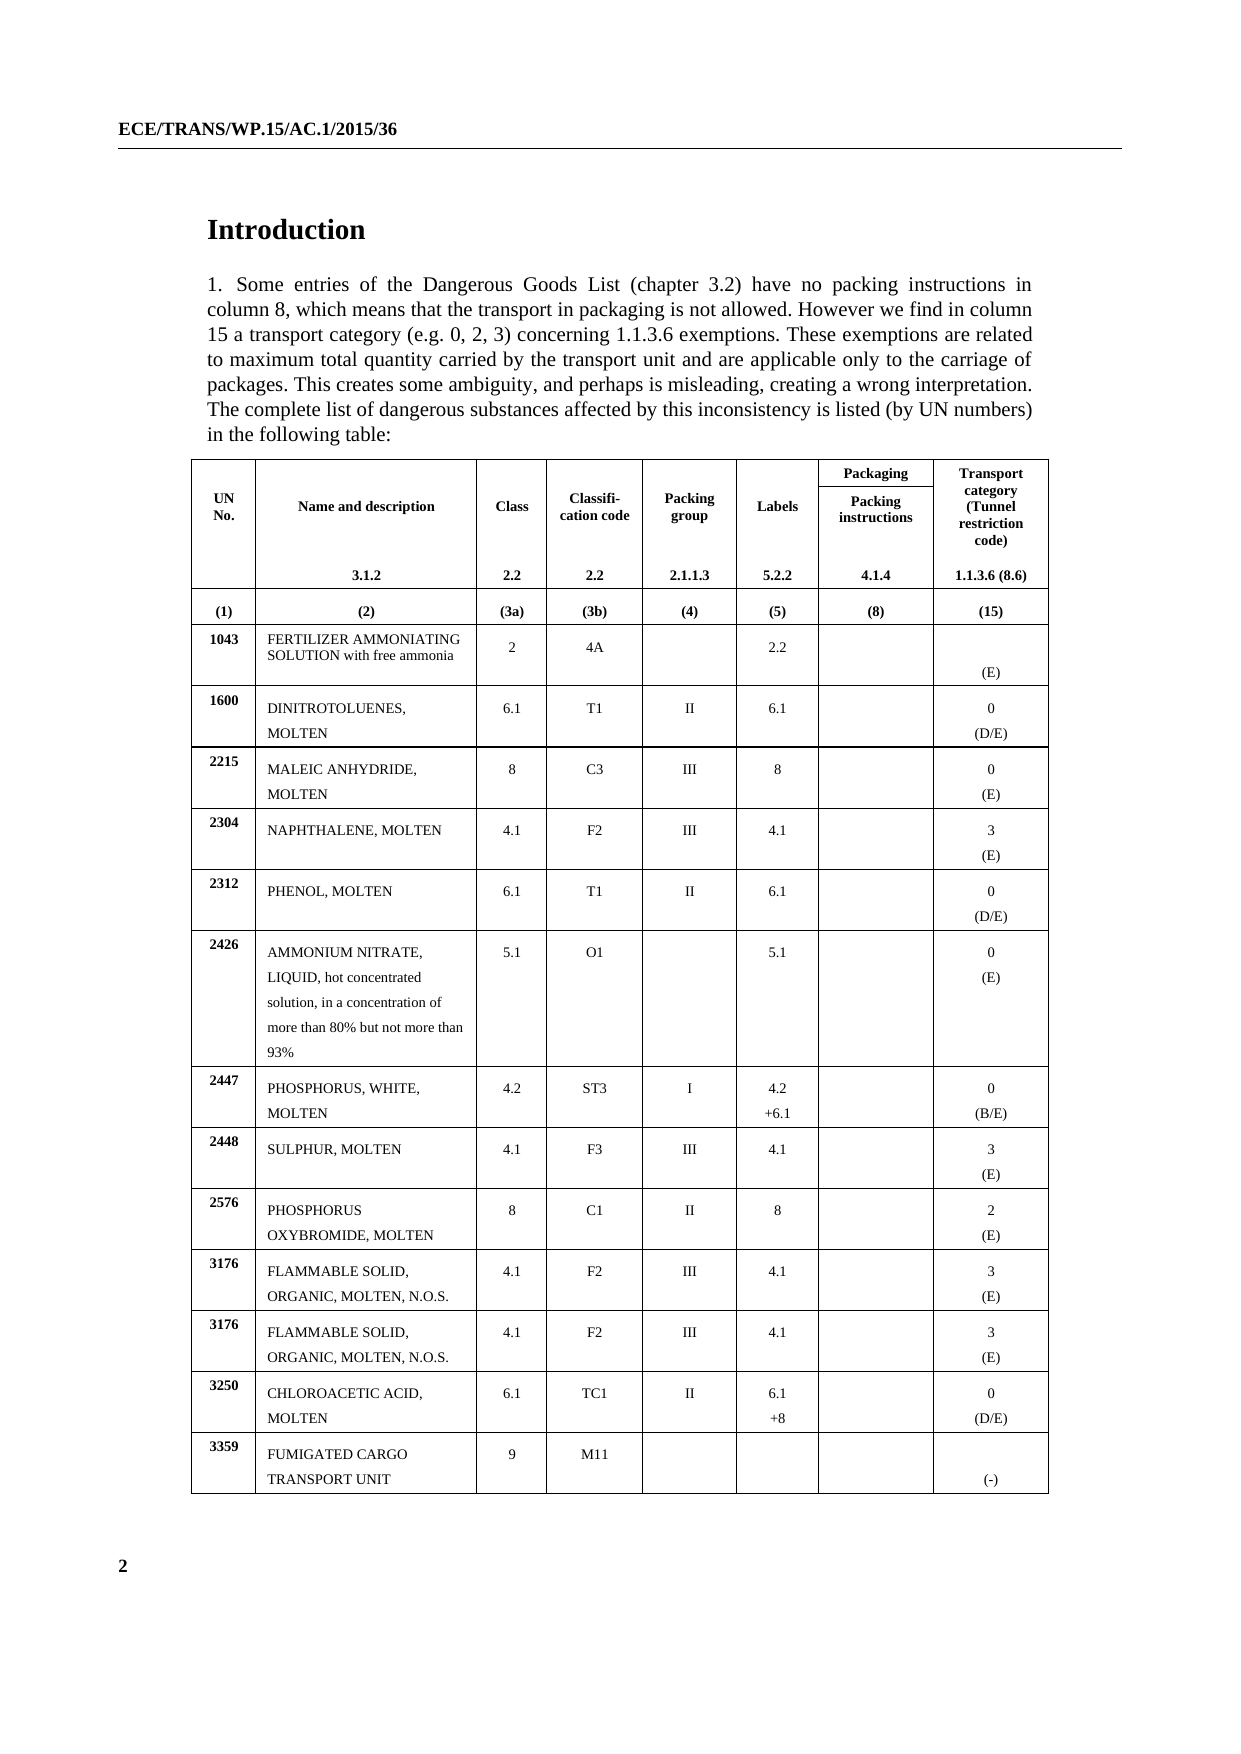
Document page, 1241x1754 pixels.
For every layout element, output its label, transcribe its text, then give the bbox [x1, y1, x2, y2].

table_cell I [643, 1067, 736, 1127]
table_cell 2426 [192, 931, 255, 1066]
table_cell [819, 1189, 933, 1249]
table_cell [819, 1311, 933, 1371]
table_cell C1 [547, 1189, 642, 1249]
table_cell 4.1 [477, 1311, 546, 1371]
table_cell 4.1 [737, 1311, 818, 1371]
table_cell 2.2 [737, 625, 818, 685]
table_cell F3 [547, 1128, 642, 1188]
table_cell AMMONIUM NITRATE, LIQUID, hot concentrated solution, in a concentration of more than 80% but not more than 93% [256, 931, 476, 1066]
text Introduction [207, 215, 1004, 246]
table_cell 2448 [192, 1128, 255, 1188]
table_cell CHLOROACETIC ACID, MOLTEN [256, 1372, 476, 1432]
table_cell (4) [643, 589, 736, 624]
table_cell Packing instructions [819, 487, 933, 553]
table_cell [643, 931, 736, 1066]
table_cell 2576 [192, 1189, 255, 1249]
table_cell [819, 870, 933, 929]
table_header Class [477, 460, 546, 553]
table_cell 4.1 [737, 1128, 818, 1188]
table_cell 0 (B/E) [934, 1067, 1048, 1127]
table_cell [819, 1128, 933, 1188]
table_cell 0 (D/E) [934, 1372, 1048, 1432]
table_cell 8 [737, 1189, 818, 1249]
table_cell III [643, 1250, 736, 1310]
table_cell 4.1 [477, 1128, 546, 1188]
table_header Labels [737, 460, 818, 553]
table_cell O1 [547, 931, 642, 1066]
table_cell 3 (E) [934, 1250, 1048, 1310]
table_cell 2.2 [477, 553, 546, 588]
table_cell [819, 1433, 933, 1493]
table_cell 4.1 [737, 809, 818, 868]
table_cell 0 (E) [934, 931, 1048, 1066]
table_cell DINITROTOLUENES, MOLTEN [256, 686, 476, 746]
table_cell MALEIC ANHYDRIDE, MOLTEN [256, 748, 476, 807]
table_cell 2.2 [547, 553, 642, 588]
table_cell F2 [547, 809, 642, 868]
table_cell 6.1 +8 [737, 1372, 818, 1432]
table_cell 6.1 [477, 870, 546, 929]
table_cell F2 [547, 1311, 642, 1371]
table_cell [819, 809, 933, 868]
table_cell (3a) [477, 589, 546, 624]
table_cell FERTILIZER AMMONIATING SOLUTION with free ammonia [256, 625, 476, 685]
table_header Classifi-cation code [547, 460, 642, 553]
table_cell 2 (E) [934, 1189, 1048, 1249]
table_cell [819, 748, 933, 807]
table_cell II [643, 686, 736, 746]
table_cell 8 [737, 748, 818, 807]
table_cell (1) [192, 589, 255, 624]
table_cell 5.1 [477, 931, 546, 1066]
table_cell [819, 931, 933, 1066]
table_cell 2447 [192, 1067, 255, 1127]
table_cell 0 (D/E) [934, 870, 1048, 929]
table_cell 0 (E) [934, 748, 1048, 807]
table_cell [819, 625, 933, 685]
table_cell 2304 [192, 809, 255, 868]
table_cell 0 (D/E) [934, 686, 1048, 746]
table_cell III [643, 1128, 736, 1188]
table_cell 6.1 [477, 686, 546, 746]
table_cell FLAMMABLE SOLID, ORGANIC, MOLTEN, N.O.S. [256, 1250, 476, 1310]
table_cell NAPHTHALENE, MOLTEN [256, 809, 476, 868]
text 1. Some entries of the Dangerous Goods List (chapter 3.2) have no packing instructions in column 8, which means that the transport in packaging is not allowed. However we find in column 15 a transport category (e.g. 0, 2, 3) concerning 1.1.3.6 exemptions. These exemptions are related to maximum total quantity carried by the transport unit and are applicable only to the carriage of packages. This creates some ambiguity, and perhaps is misleading, creating a wrong interpretation. The complete list of dangerous substances affected by this inconsistency is listed (by UN numbers) in the following table: [207, 271, 1033, 446]
table_cell (15) [934, 589, 1048, 624]
table_cell 2.1.1.3 [643, 553, 736, 588]
table_cell 6.1 [477, 1372, 546, 1432]
table_cell 3176 [192, 1250, 255, 1310]
table_cell 5.2.2 [737, 553, 818, 588]
table_header Name and description [256, 460, 476, 553]
table_cell 2312 [192, 870, 255, 929]
table_cell T1 [547, 686, 642, 746]
table_cell 4.2 +6.1 [737, 1067, 818, 1127]
table_header Packaging [819, 460, 933, 486]
table_header Transport category (Tunnel restriction code) [934, 460, 1048, 553]
table_cell PHOSPHORUS, WHITE, MOLTEN [256, 1067, 476, 1127]
table_cell (3b) [547, 589, 642, 624]
table_cell 4A [547, 625, 642, 685]
table_cell 2 [477, 625, 546, 685]
table_cell 1043 [192, 625, 255, 685]
table_cell 5.1 [737, 931, 818, 1066]
table_cell 3250 [192, 1372, 255, 1432]
table_header UN No. [192, 460, 255, 553]
table_cell 4.2 [477, 1067, 546, 1127]
table_cell 1.1.3.6 (8.6) [934, 553, 1048, 588]
table_cell (2) [256, 589, 476, 624]
table_cell 3.1.2 [256, 553, 476, 588]
table_cell [819, 1372, 933, 1432]
table_cell (-) [934, 1433, 1048, 1493]
table_cell 4.1 [477, 809, 546, 868]
table_cell PHOSPHORUS OXYBROMIDE, MOLTEN [256, 1189, 476, 1249]
table_cell FUMIGATED CARGO TRANSPORT UNIT [256, 1433, 476, 1493]
table_cell FLAMMABLE SOLID, ORGANIC, MOLTEN, N.O.S. [256, 1311, 476, 1371]
table_cell [192, 553, 255, 588]
table_cell II [643, 1372, 736, 1432]
table_cell [819, 686, 933, 746]
table_cell C3 [547, 748, 642, 807]
table_cell 6.1 [737, 870, 818, 929]
table_cell F2 [547, 1250, 642, 1310]
table_cell TC1 [547, 1372, 642, 1432]
table_cell 4.1 [477, 1250, 546, 1310]
table_cell 4.1 [737, 1250, 818, 1310]
table_cell ST3 [547, 1067, 642, 1127]
table_cell (E) [934, 625, 1048, 685]
table_cell 2215 [192, 748, 255, 807]
table_cell III [643, 1311, 736, 1371]
table_cell PHENOL, MOLTEN [256, 870, 476, 929]
table_cell 8 [477, 748, 546, 807]
table_cell 3 (E) [934, 809, 1048, 868]
table_cell (5) [737, 589, 818, 624]
table_cell II [643, 1189, 736, 1249]
table_cell [643, 625, 736, 685]
table_cell 9 [477, 1433, 546, 1493]
table_cell III [643, 748, 736, 807]
table_cell [819, 1250, 933, 1310]
table_cell II [643, 870, 736, 929]
table_cell 1600 [192, 686, 255, 746]
table_cell 3 (E) [934, 1311, 1048, 1371]
table_cell [643, 1433, 736, 1493]
table_cell (8) [819, 589, 933, 624]
table_cell [737, 1433, 818, 1493]
table_cell 3 (E) [934, 1128, 1048, 1188]
table_header Packing group [643, 460, 736, 553]
table_cell 6.1 [737, 686, 818, 746]
table_cell [819, 1067, 933, 1127]
table_cell T1 [547, 870, 642, 929]
table_cell 3359 [192, 1433, 255, 1493]
table_cell 8 [477, 1189, 546, 1249]
table_cell 4.1.4 [819, 553, 933, 588]
table_cell M11 [547, 1433, 642, 1493]
table_cell 3176 [192, 1311, 255, 1371]
table_cell III [643, 809, 736, 868]
table_cell SULPHUR, MOLTEN [256, 1128, 476, 1188]
